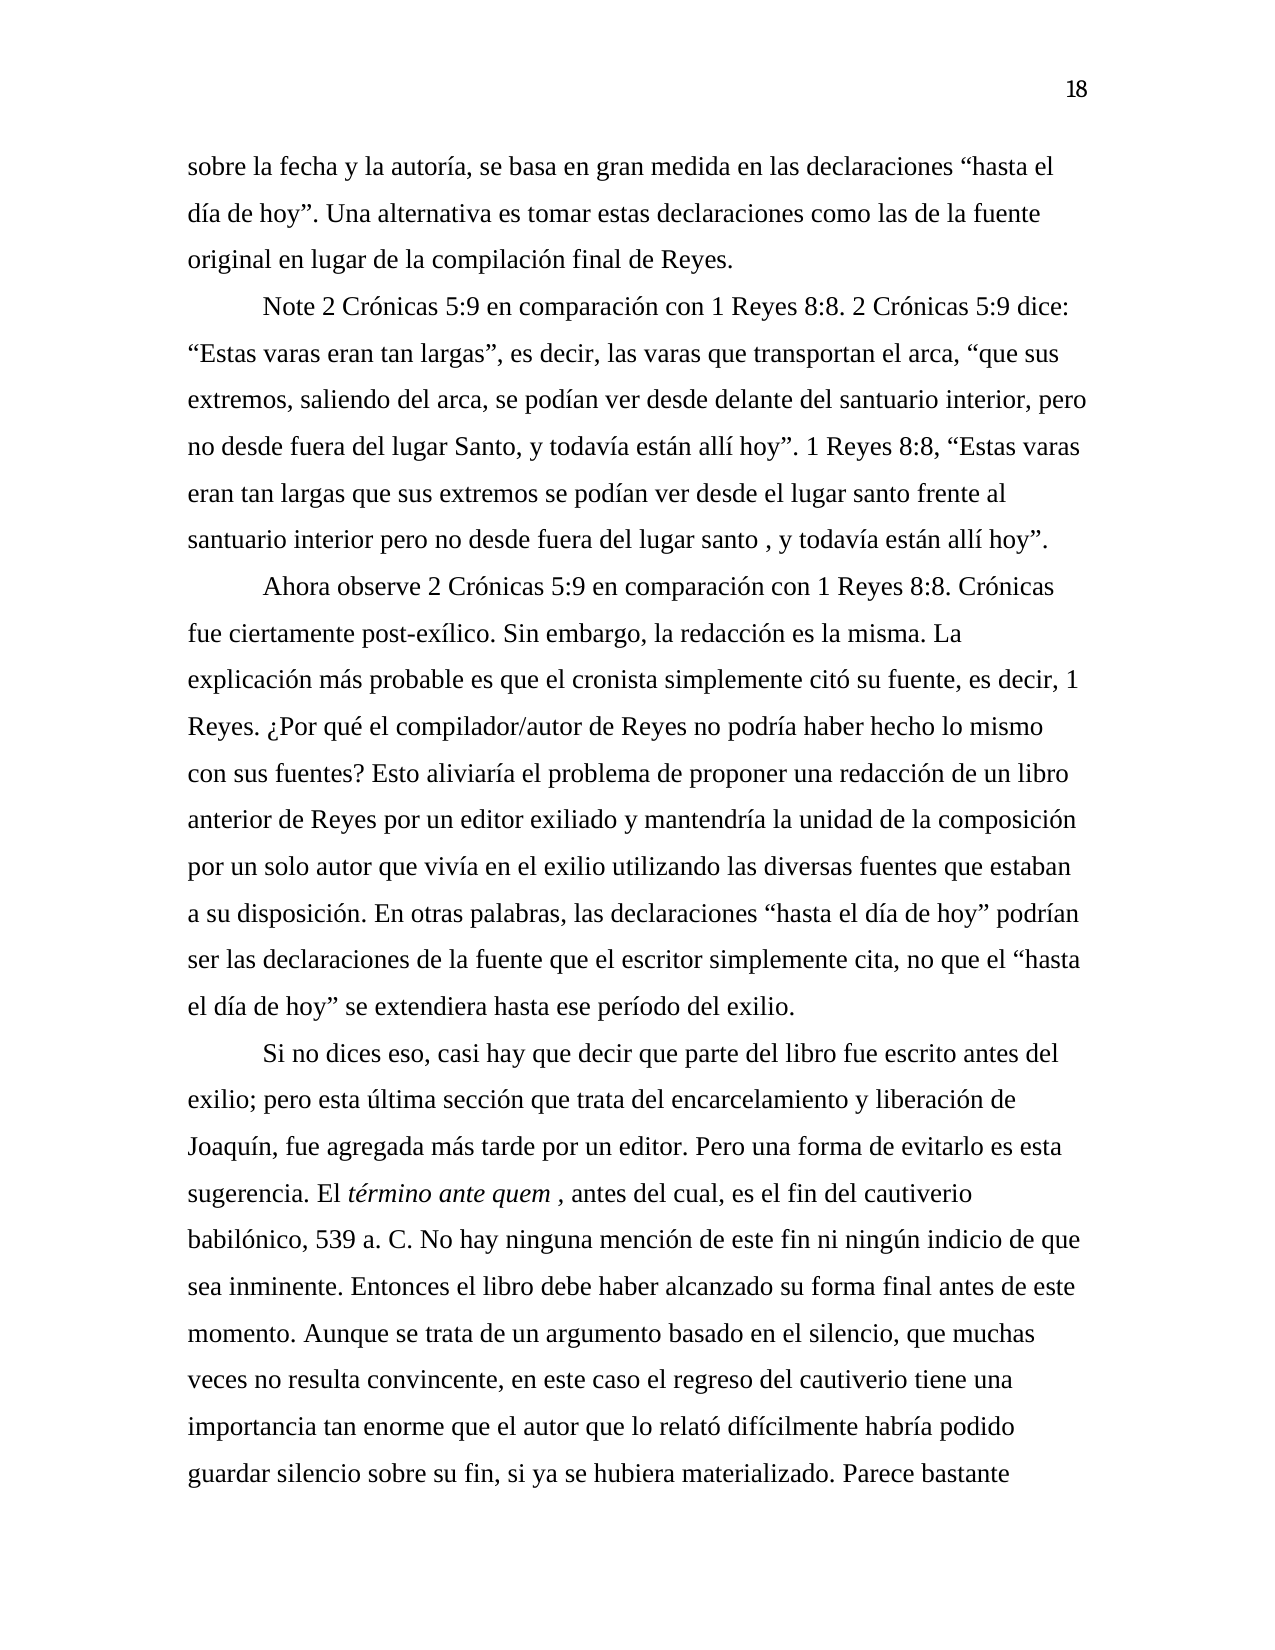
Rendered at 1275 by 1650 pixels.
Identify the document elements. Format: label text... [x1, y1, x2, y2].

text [187, 150, 1087, 554]
text Ahora observe 2 Crónicas 5:9 en comparación con 1 Reyes 8:8. Crónicas fue ciertamente post-exílico. Sin embargo, la redacción es la misma. La explicación más probable es que el cronista simplemente citó su fuente, es decir, 1 Reyes. ¿Por qué el compilador/autor de Reyes no podría haber hecho lo mismo con sus fuentes? Esto aliviaría el problema de proponer una redacción de un libro anterior de Reyes por un editor exiliado y mantendría la unidad de la composición por un solo autor que vivía en el exilio utilizando las diversas fuentes que estaban a su disposición. En otras palabras, las declaraciones “hasta el día de hoy” podrían ser las declaraciones de la fuente que el escritor simplemente cita, no que el “hasta el día de hoy” se extendiera hasta ese período del exilio. [187, 570, 1087, 1021]
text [187, 1037, 1087, 1488]
